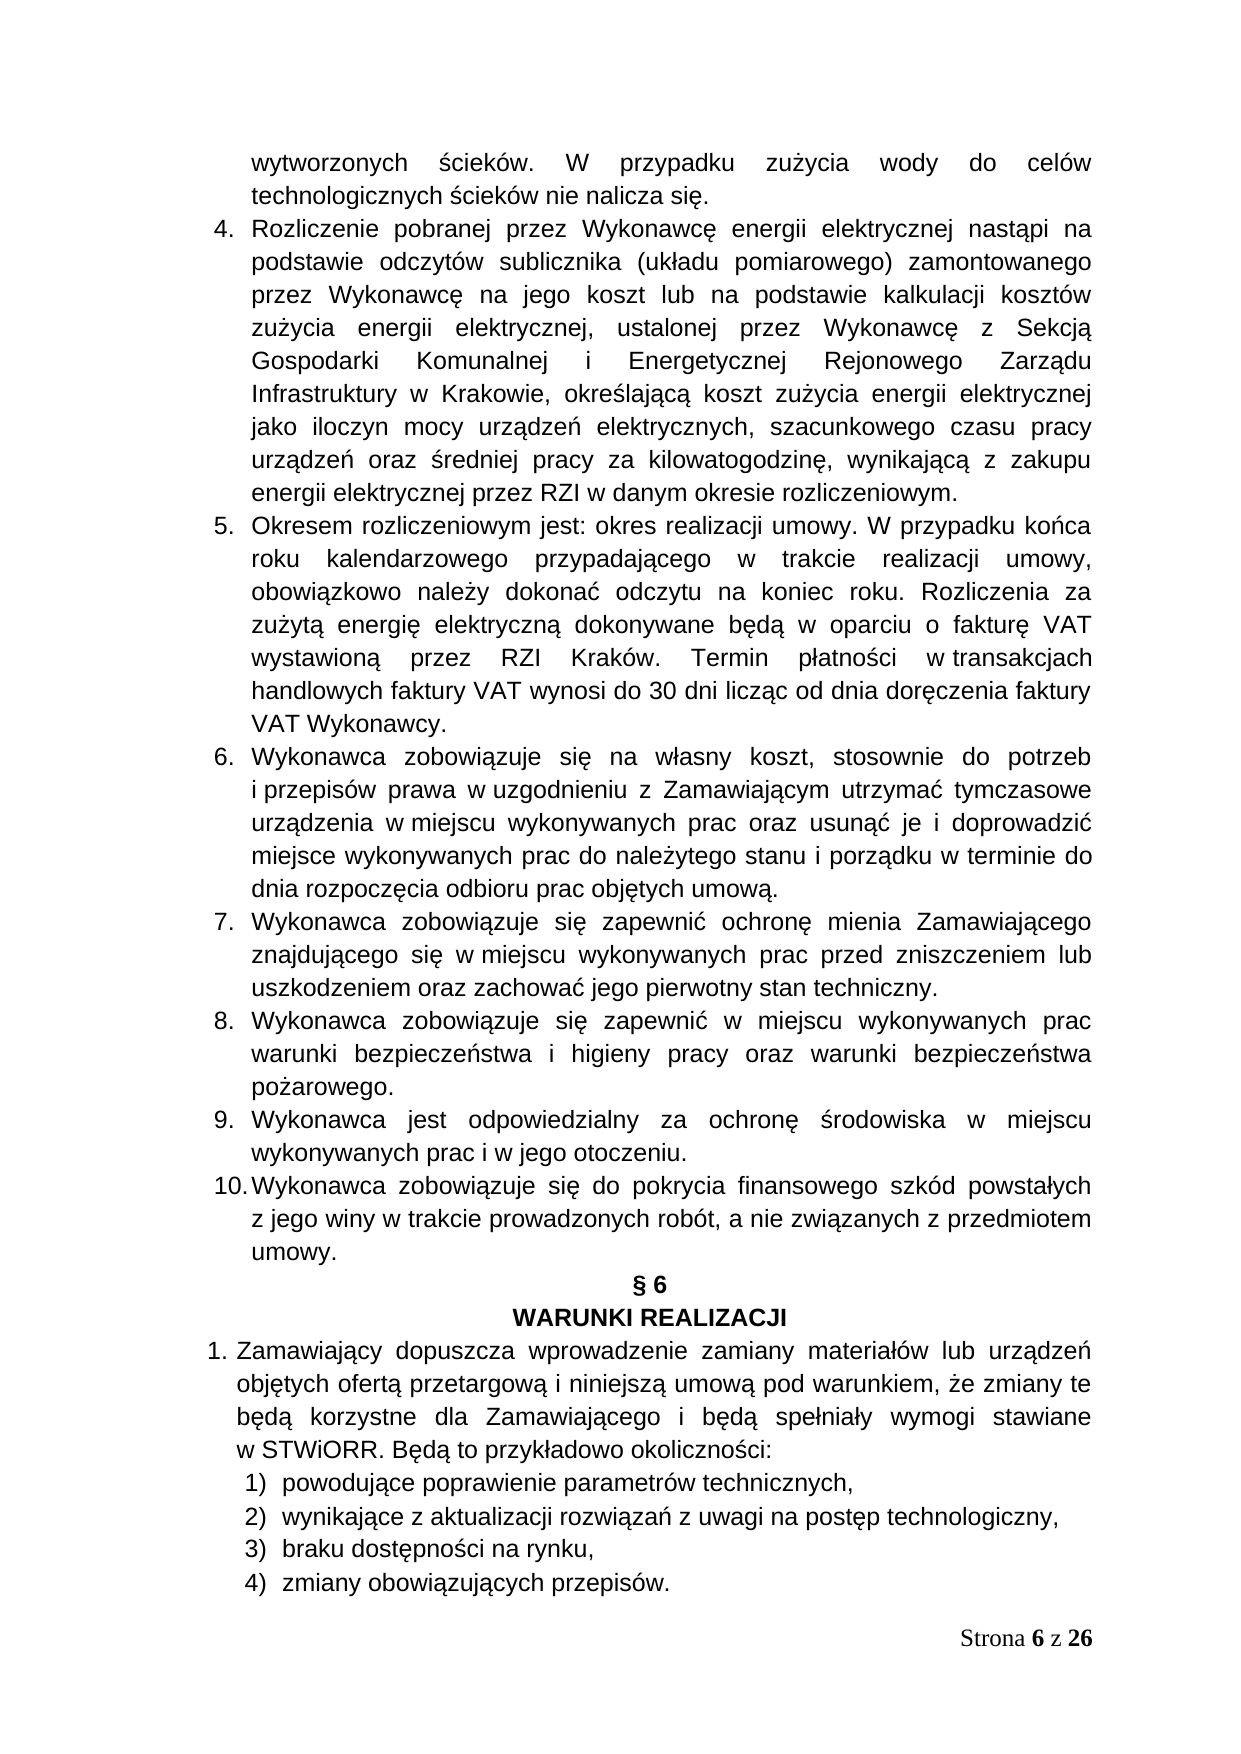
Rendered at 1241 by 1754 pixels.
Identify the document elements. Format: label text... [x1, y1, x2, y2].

list Zamawiający dopuszcza wprowadzenie zamiany materiałów lub urządzeń objętych ofertą przetargową i niniejszą umową pod warunkiem, że zmiany te będą korzystne dla Zamawiającego i będą spełniały wymogi stawiane w STWiORR. Będą to przykładowo okoliczności: [207, 1336, 1093, 1464]
list Wykonawca jest odpowiedzialny za ochronę środowiska w miejscu wykonywanych prac i w jego otoczeniu. [214, 1105, 1093, 1167]
text WARUNKI REALIZACJI [207, 1303, 1093, 1332]
list Okresem rozliczeniowym jest: okres realizacji umowy. W przypadku końca roku kalendarzowego przypadającego w trakcie realizacji umowy, obowiązkowo należy dokonać odczytu na koniec roku. Rozliczenia za zużytą energię elektryczną dokonywane będą w oparciu o fakturę VAT wystawioną przez RZI Kraków. Termin płatności w transakcjach handlowych faktury VAT wynosi do 30 dni licząc od dnia doręczenia faktury VAT Wykonawcy. [214, 511, 1093, 738]
list powodujące poprawienie parametrów technicznych, [244, 1468, 1093, 1497]
list Wykonawca zobowiązuje się zapewnić ochronę mienia Zamawiającego znajdującego się w miejscu wykonywanych prac przed zniszczeniem lub uszkodzeniem oraz zachować jego pierwotny stan techniczny. [214, 907, 1093, 1002]
list Wykonawca zobowiązuje się na własny koszt, stosownie do potrzeb i przepisów prawa w uzgodnieniu z Zamawiającym utrzymać tymczasowe urządzenia w miejscu wykonywanych prac oraz usunąć je i doprowadzić miejsce wykonywanych prac do należytego stanu i porządku w terminie do dnia rozpoczęcia odbioru prac objętych umową. [214, 742, 1093, 903]
list Wykonawca zobowiązuje się do pokrycia finansowego szkód powstałych z jego winy w trakcie prowadzonych robót, a nie związanych z przedmiotem umowy. [214, 1171, 1093, 1266]
list zmiany obowiązujących przepisów. [244, 1567, 1093, 1596]
list Wykonawca zobowiązuje się zapewnić w miejscu wykonywanych prac warunki bezpieczeństwa i higieny pracy oraz warunki bezpieczeństwa pożarowego. [214, 1006, 1093, 1101]
list braku dostępności na rynku, [244, 1534, 1093, 1563]
list Rozliczenie pobranej przez Wykonawcę energii elektrycznej nastąpi na podstawie odczytów sublicznika (układu pomiarowego) zamontowanego przez Wykonawcę na jego koszt lub na podstawie kalkulacji kosztów zużycia energii elektrycznej, ustalonej przez Wykonawcę z Sekcją Gospodarki Komunalnej i Energetycznej Rejonowego Zarządu Infrastruktury w Krakowie, określającą koszt zużycia energii elektrycznej jako iloczyn mocy urządzeń elektrycznych, szacunkowego czasu pracy urządzeń oraz średniej pracy za kilowatogodzinę, wynikającą z zakupu energii elektrycznej przez RZI w danym okresie rozliczeniowym. [214, 214, 1093, 507]
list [214, 148, 1093, 209]
list wynikające z aktualizacji rozwiązań z uwagi na postęp technologiczny, [244, 1501, 1093, 1530]
text § 6 [207, 1270, 1093, 1299]
